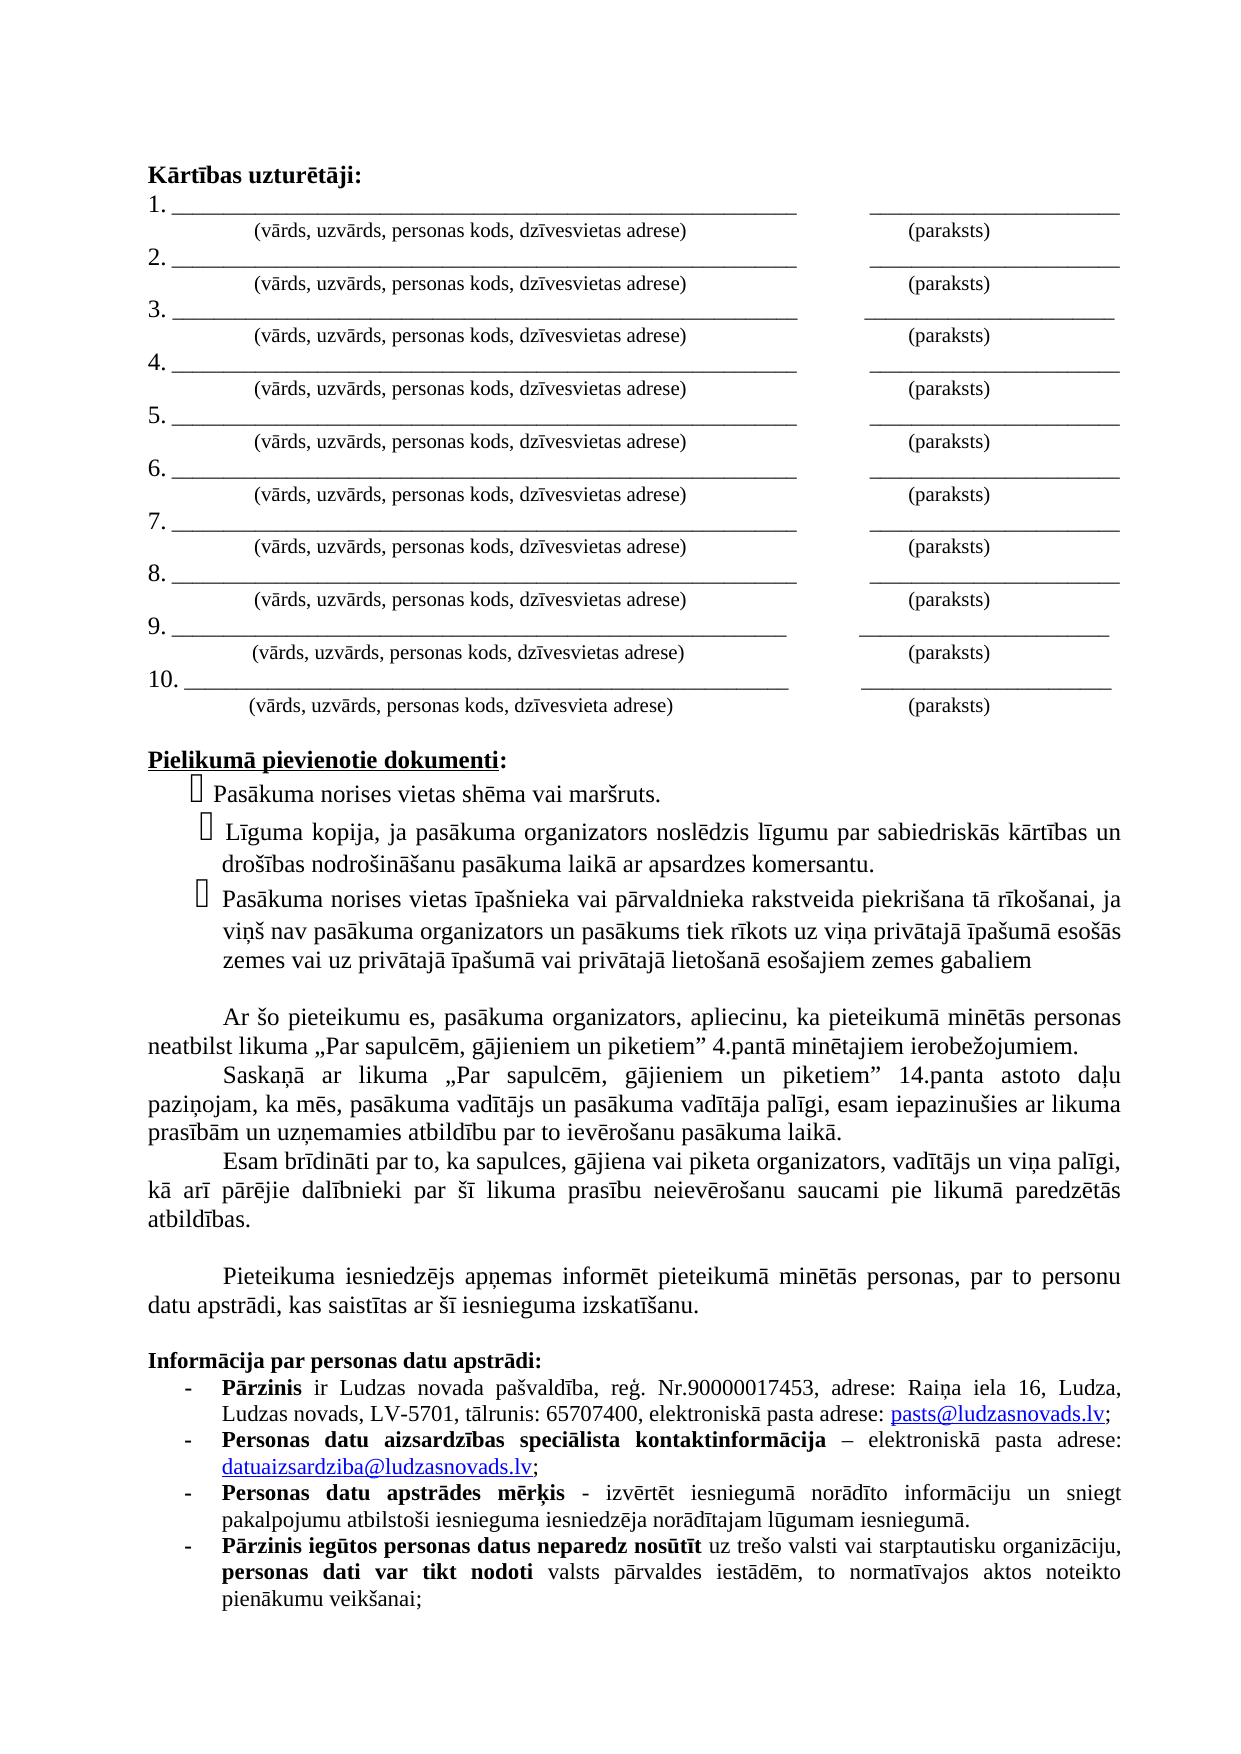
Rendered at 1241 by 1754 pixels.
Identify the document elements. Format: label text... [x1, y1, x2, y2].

text 2. ____________________________________________________________ ________________________ [148, 242, 1122, 270]
list Personas datu apstrādes mērķis - izvērtēt iesniegumā norādīto informāciju un sniegt pakalpojumu atbilstoši iesnieguma iesniedzēja norādītajam lūgumam iesniegumā. [184, 1479, 1122, 1532]
text Saskaņā ar likuma „Par sapulcēm, gājieniem un piketiem” 14.panta astoto daļu paziņojam, ka mēs, pasākuma vadītājs un pasākuma vadītāja palīgi, esam iepazinušies ar likuma prasībām un uzņemamies atbildību par to ievērošanu pasākuma laikā. [148, 1060, 1122, 1146]
text Pasākuma norises vietas shēma vai maršruts. [148, 774, 1122, 812]
text 10. __________________________________________________________ ________________________ [148, 664, 1122, 693]
text 8. ____________________________________________________________ ________________________ [148, 558, 1122, 587]
text (vārds, uzvārds, personas kods, dzīvesvietas adrese) (paraksts) [148, 376, 1122, 400]
text 6. ____________________________________________________________ ________________________ [148, 453, 1122, 482]
text (vārds, uzvārds, personas kods, dzīvesvieta adrese) (paraksts) [148, 693, 1122, 717]
text 3. ____________________________________________________________ ________________________ [148, 294, 1122, 323]
text (vārds, uzvārds, personas kods, dzīvesvietas adrese) (paraksts) [148, 270, 1122, 294]
text (vārds, uzvārds, personas kods, dzīvesvietas adrese) (paraksts) [148, 640, 1122, 664]
text Pasākuma norises vietas īpašnieka vai pārvaldnieka rakstveida piekrišana tā rīkošanai, ja viņš nav pasākuma organizators un pasākums tiek rīkots uz viņa privātajā īpašumā esošās zemes vai uz privātajā īpašumā vai privātajā lietošanā esošajiem zemes gabaliem [148, 878, 1122, 974]
text Kārtības uzturētāji: [148, 160, 1122, 189]
text Līguma kopija, ja pasākuma organizators noslēdzis līgumu par sabiedriskās kārtības un drošības nodrošināšanu pasākuma laikā ar apsardzes komersantu. [148, 812, 1122, 878]
text (vārds, uzvārds, personas kods, dzīvesvietas adrese) (paraksts) [148, 587, 1122, 611]
text (vārds, uzvārds, personas kods, dzīvesvietas adrese) (paraksts) [148, 323, 1122, 347]
text Pieteikuma iesniedzējs apņemas informēt pieteikumā minētās personas, par to personu datu apstrādi, kas saistītas ar šī iesnieguma izskatīšanu. [148, 1261, 1122, 1319]
text Esam brīdināti par to, ka sapulces, gājiena vai piketa organizators, vadītājs un viņa palīgi, kā arī pārējie dalībnieki par šī likuma prasību neievērošanu saucami pie likumā paredzētās atbildības. [148, 1146, 1122, 1232]
list Personas datu aizsardzības speciālista kontaktinformācija – elektroniskā pasta adrese: datuaizsardziba@ludzasnovads.lv; [184, 1427, 1122, 1479]
text (vārds, uzvārds, personas kods, dzīvesvietas adrese) (paraksts) [148, 218, 1122, 242]
text (vārds, uzvārds, personas kods, dzīvesvietas adrese) (paraksts) [148, 482, 1122, 506]
list Pārzinis ir Ludzas novada pašvaldība, reģ. Nr.90000017453, adrese: Raiņa iela 16, Ludza, Ludzas novads, LV-5701, tālrunis: 65707400, elektroniskā pasta adrese: pasts@ludzasnovads.lv; [184, 1374, 1122, 1427]
text 4. ____________________________________________________________ ________________________ [148, 347, 1122, 376]
text Pielikumā pievienotie dokumenti: [148, 745, 1122, 774]
text Ar šo pieteikumu es, pasākuma organizators, apliecinu, ka pieteikumā minētās personas neatbilst likuma „Par sapulcēm, gājieniem un piketiem” 4.pantā minētajiem ierobežojumiem. [148, 1002, 1122, 1060]
text 7. ____________________________________________________________ ________________________ [148, 506, 1122, 534]
text (vārds, uzvārds, personas kods, dzīvesvietas adrese) (paraksts) [148, 429, 1122, 453]
text Informācija par personas datu apstrādi: [148, 1347, 1122, 1374]
text 5. ____________________________________________________________ ________________________ [148, 400, 1122, 429]
text 1. ____________________________________________________________ ________________________ [148, 189, 1122, 218]
list Pārzinis iegūtos personas datus neparedz nosūtīt uz trešo valsti vai starptautisku organizāciju, personas dati var tikt nodoti valsts pārvaldes iestādēm, to normatīvajos aktos noteikto pienākumu veikšanai; [184, 1532, 1122, 1611]
text 9. ___________________________________________________________ ________________________ [148, 611, 1122, 640]
text (vārds, uzvārds, personas kods, dzīvesvietas adrese) (paraksts) [148, 534, 1122, 558]
